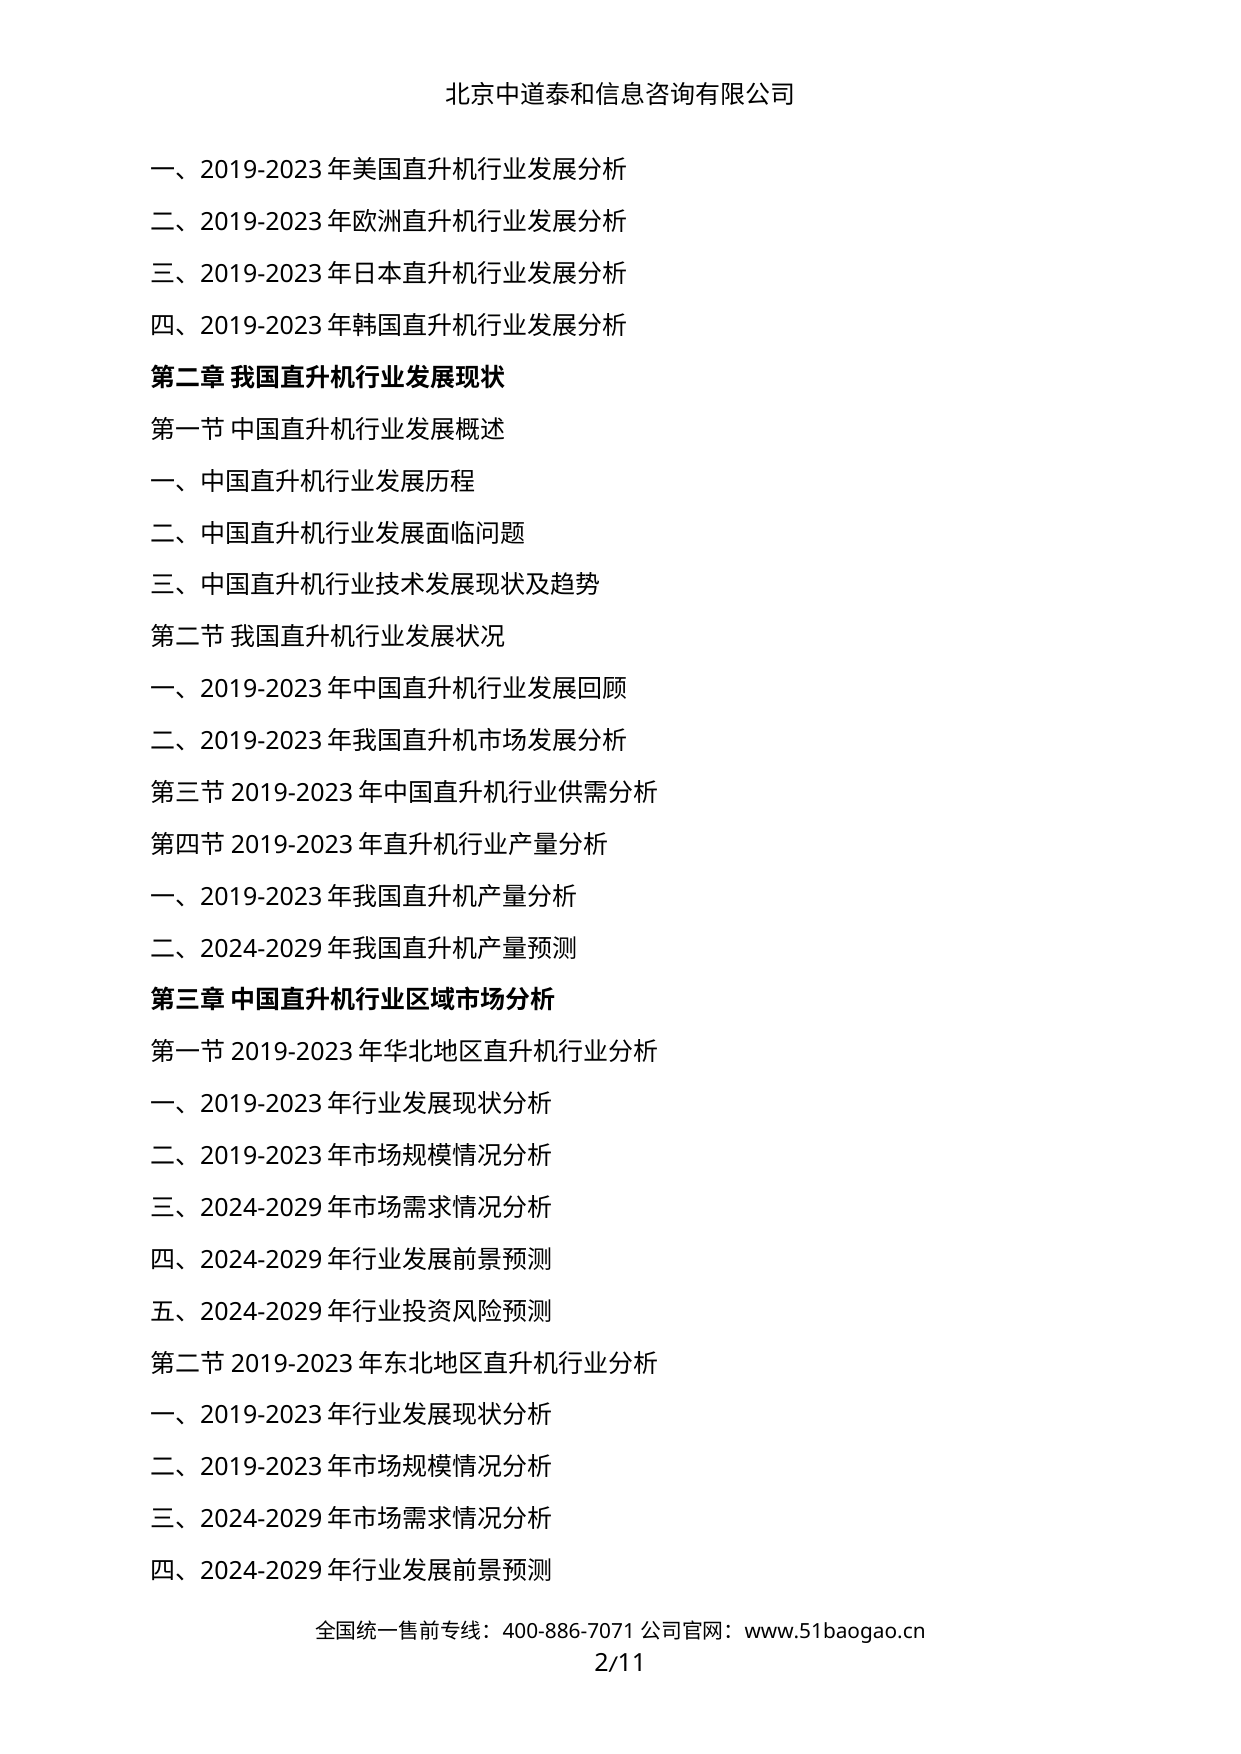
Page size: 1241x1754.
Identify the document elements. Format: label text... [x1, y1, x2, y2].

text 第三章 中国直升机行业区域市场分析 [150, 980, 1090, 1016]
text 第四节 2019-2023年直升机行业产量分析 [150, 824, 1090, 861]
text 一、2019-2023年我国直升机产量分析 [150, 876, 1090, 912]
text 三、中国直升机行业技术发展现状及趋势 [150, 565, 1090, 601]
text 二、2024-2029年我国直升机产量预测 [150, 928, 1090, 964]
text 一、2019-2023年行业发展现状分析 [150, 1084, 1090, 1120]
text 一、2019-2023年美国直升机行业发展分析 [150, 150, 1090, 186]
text 二、2019-2023年欧洲直升机行业发展分析 [150, 202, 1090, 238]
text 二、2019-2023年市场规模情况分析 [150, 1136, 1090, 1172]
text 第一节 2019-2023年华北地区直升机行业分析 [150, 1032, 1090, 1068]
text 二、2019-2023年我国直升机市场发展分析 [150, 721, 1090, 757]
text 第二节 我国直升机行业发展状况 [150, 617, 1090, 653]
text 一、2019-2023年行业发展现状分析 [150, 1395, 1090, 1431]
text 第一节 中国直升机行业发展概述 [150, 409, 1090, 446]
text 第二节 2019-2023年东北地区直升机行业分析 [150, 1343, 1090, 1379]
text 四、2024-2029年行业发展前景预测 [150, 1551, 1090, 1587]
text 第三节 2019-2023年中国直升机行业供需分析 [150, 772, 1090, 809]
text 第二章 我国直升机行业发展现状 [150, 357, 1090, 394]
text 一、2019-2023年中国直升机行业发展回顾 [150, 669, 1090, 705]
text 三、2019-2023年日本直升机行业发展分析 [150, 254, 1090, 290]
text 二、2019-2023年市场规模情况分析 [150, 1447, 1090, 1483]
text 三、2024-2029年市场需求情况分析 [150, 1499, 1090, 1535]
text 五、2024-2029年行业投资风险预测 [150, 1291, 1090, 1327]
text 四、2024-2029年行业发展前景预测 [150, 1239, 1090, 1276]
text 三、2024-2029年市场需求情况分析 [150, 1187, 1090, 1224]
text 一、中国直升机行业发展历程 [150, 461, 1090, 497]
text 二、中国直升机行业发展面临问题 [150, 513, 1090, 549]
text 四、2019-2023年韩国直升机行业发展分析 [150, 306, 1090, 342]
